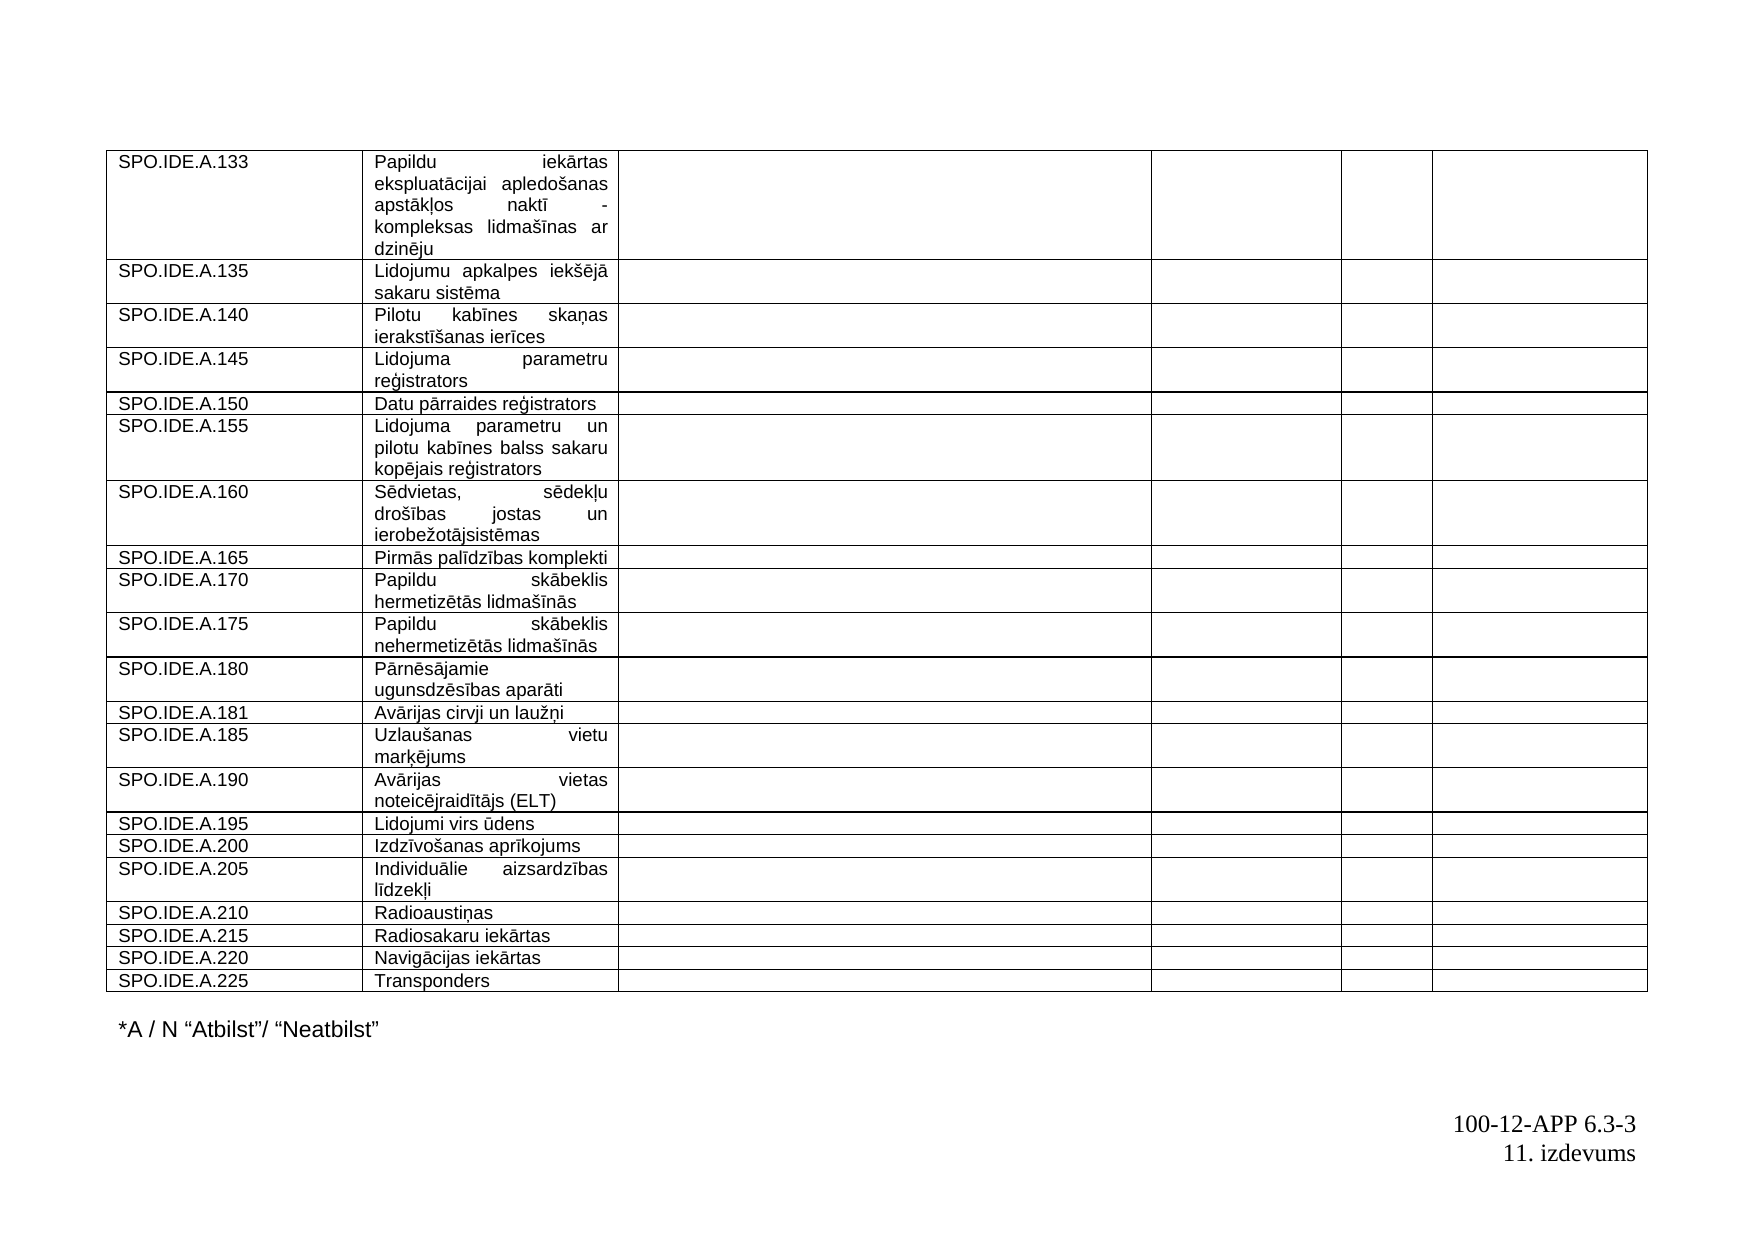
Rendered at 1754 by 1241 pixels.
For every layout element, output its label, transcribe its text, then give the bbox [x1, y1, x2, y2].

table_cell [1342, 348, 1432, 391]
table_cell Datu pārraides reģistrators [363, 393, 618, 414]
table_cell Papildu iekārtas ekspluatācijai apledošanas apstākļos naktī - kompleksas lidmašīnas ar dzinēju [363, 151, 618, 259]
table_cell SPO.IDE.A.133 [107, 151, 362, 259]
table_cell [1152, 260, 1341, 303]
table_cell SPO.IDE.A.181 [107, 702, 362, 723]
table_cell [619, 947, 1151, 969]
table_cell Lidojumu apkalpes iekšējā sakaru sistēma [363, 260, 618, 303]
table_cell [1342, 393, 1432, 414]
table_cell [619, 902, 1151, 923]
table_cell [1342, 481, 1432, 545]
table_cell SPO.IDE.A.135 [107, 260, 362, 303]
table_cell [1342, 902, 1432, 923]
table_cell [1342, 858, 1432, 901]
table_cell SPO.IDE.A.205 [107, 858, 362, 901]
table_cell [619, 813, 1151, 834]
table_cell [1433, 858, 1647, 901]
table_cell [1152, 481, 1341, 545]
table_cell [1342, 546, 1432, 568]
table_cell Pilotu kabīnes skaņas ierakstīšanas ierīces [363, 304, 618, 347]
table_cell [1152, 658, 1341, 701]
table_cell SPO.IDE.A.155 [107, 415, 362, 480]
table_cell SPO.IDE.A.195 [107, 813, 362, 834]
table_cell [1433, 970, 1647, 991]
table_cell Lidojuma parametru reģistrators [363, 348, 618, 391]
table_cell [619, 702, 1151, 723]
table_cell Transponders [363, 970, 618, 991]
table_cell [1433, 260, 1647, 303]
table_cell [1152, 569, 1341, 612]
table_cell [1342, 925, 1432, 946]
table_cell SPO.IDE.A.145 [107, 348, 362, 391]
table_cell Radioaustiņas [363, 902, 618, 923]
table_cell [1152, 613, 1341, 656]
table_cell SPO.IDE.A.225 [107, 970, 362, 991]
table_cell Avārijas vietas noteicējraidītājs (ELT) [363, 768, 618, 811]
table_cell [619, 151, 1151, 259]
table_cell [1152, 304, 1341, 347]
table_cell [1152, 858, 1341, 901]
table_cell Navigācijas iekārtas [363, 947, 618, 969]
table_cell [619, 348, 1151, 391]
table_cell [1152, 970, 1341, 991]
table_cell [1342, 304, 1432, 347]
table_cell [619, 569, 1151, 612]
table_cell Radiosakaru iekārtas [363, 925, 618, 946]
table_cell [1342, 702, 1432, 723]
table_cell [1342, 613, 1432, 656]
table_cell SPO.IDE.A.190 [107, 768, 362, 811]
table_cell [1152, 415, 1341, 480]
table_cell [1433, 925, 1647, 946]
table_cell Uzlaušanas vietu marķējums [363, 724, 618, 767]
table_cell Individuālie aizsardzības līdzekļi [363, 858, 618, 901]
table_cell SPO.IDE.A.160 [107, 481, 362, 545]
table_cell [1433, 569, 1647, 612]
table_cell Pārnēsājamie ugunsdzēsības aparāti [363, 658, 618, 701]
table_cell [1152, 902, 1341, 923]
table_cell [1152, 835, 1341, 857]
table_cell [1433, 546, 1647, 568]
table_cell [1433, 947, 1647, 969]
table_cell [619, 925, 1151, 946]
table_cell [1342, 569, 1432, 612]
table_cell [1152, 546, 1341, 568]
table_cell [1342, 724, 1432, 767]
table_cell Pirmās palīdzības komplekti [363, 546, 618, 568]
table_cell [1433, 348, 1647, 391]
table_cell [619, 481, 1151, 545]
table_cell [1433, 481, 1647, 545]
table_cell [619, 613, 1151, 656]
table_cell SPO.IDE.A.150 [107, 393, 362, 414]
table_cell Sēdvietas, sēdekļu drošības jostas un ierobežotājsistēmas [363, 481, 618, 545]
table_cell [1433, 304, 1647, 347]
table_cell [1342, 970, 1432, 991]
table_cell SPO.IDE.A.215 [107, 925, 362, 946]
table_cell SPO.IDE.A.140 [107, 304, 362, 347]
table_cell [619, 858, 1151, 901]
table_cell [1342, 813, 1432, 834]
table_cell [1152, 702, 1341, 723]
table_cell [1342, 658, 1432, 701]
table_cell [1152, 393, 1341, 414]
table_cell Izdzīvošanas aprīkojums [363, 835, 618, 857]
table_cell [619, 724, 1151, 767]
table_cell [1152, 768, 1341, 811]
table_cell [1433, 415, 1647, 480]
table_cell SPO.IDE.A.210 [107, 902, 362, 923]
table_cell [1152, 348, 1341, 391]
table_cell [1152, 151, 1341, 259]
table_cell Papildu skābeklis hermetizētās lidmašīnās [363, 569, 618, 612]
table_cell [1342, 415, 1432, 480]
table_cell [1342, 151, 1432, 259]
table_cell SPO.IDE.A.165 [107, 546, 362, 568]
table_cell [1433, 813, 1647, 834]
table_cell [1433, 702, 1647, 723]
table_cell [1433, 613, 1647, 656]
table_cell [1433, 768, 1647, 811]
table_cell [619, 658, 1151, 701]
table_cell SPO.IDE.A.170 [107, 569, 362, 612]
table_cell [1152, 947, 1341, 969]
table_cell Avārijas cirvji un laužņi [363, 702, 618, 723]
table_cell Papildu skābeklis nehermetizētās lidmašīnās [363, 613, 618, 656]
table_cell [1152, 925, 1341, 946]
table_cell [1342, 260, 1432, 303]
table_cell Lidojuma parametru un pilotu kabīnes balss sakaru kopējais reģistrators [363, 415, 618, 480]
table_cell [619, 835, 1151, 857]
table_cell SPO.IDE.A.175 [107, 613, 362, 656]
table_cell [1152, 724, 1341, 767]
table_cell SPO.IDE.A.200 [107, 835, 362, 857]
table_cell [1433, 393, 1647, 414]
table_cell SPO.IDE.A.185 [107, 724, 362, 767]
text *A / N “Atbilst”/ “Neatbilst” [118, 1016, 1636, 1043]
table_cell Lidojumi virs ūdens [363, 813, 618, 834]
table_cell SPO.IDE.A.180 [107, 658, 362, 701]
table_cell [619, 970, 1151, 991]
table_cell [619, 415, 1151, 480]
table_cell [1433, 724, 1647, 767]
table_cell [1433, 658, 1647, 701]
table_cell [619, 546, 1151, 568]
table_cell [1152, 813, 1341, 834]
table_cell [1342, 768, 1432, 811]
table_cell [1342, 947, 1432, 969]
table_cell [1342, 835, 1432, 857]
table_cell [1433, 151, 1647, 259]
table_cell [1433, 835, 1647, 857]
table_cell [619, 304, 1151, 347]
table_cell [619, 393, 1151, 414]
table_cell [619, 768, 1151, 811]
table_cell SPO.IDE.A.220 [107, 947, 362, 969]
table_cell [1433, 902, 1647, 923]
table_cell [619, 260, 1151, 303]
